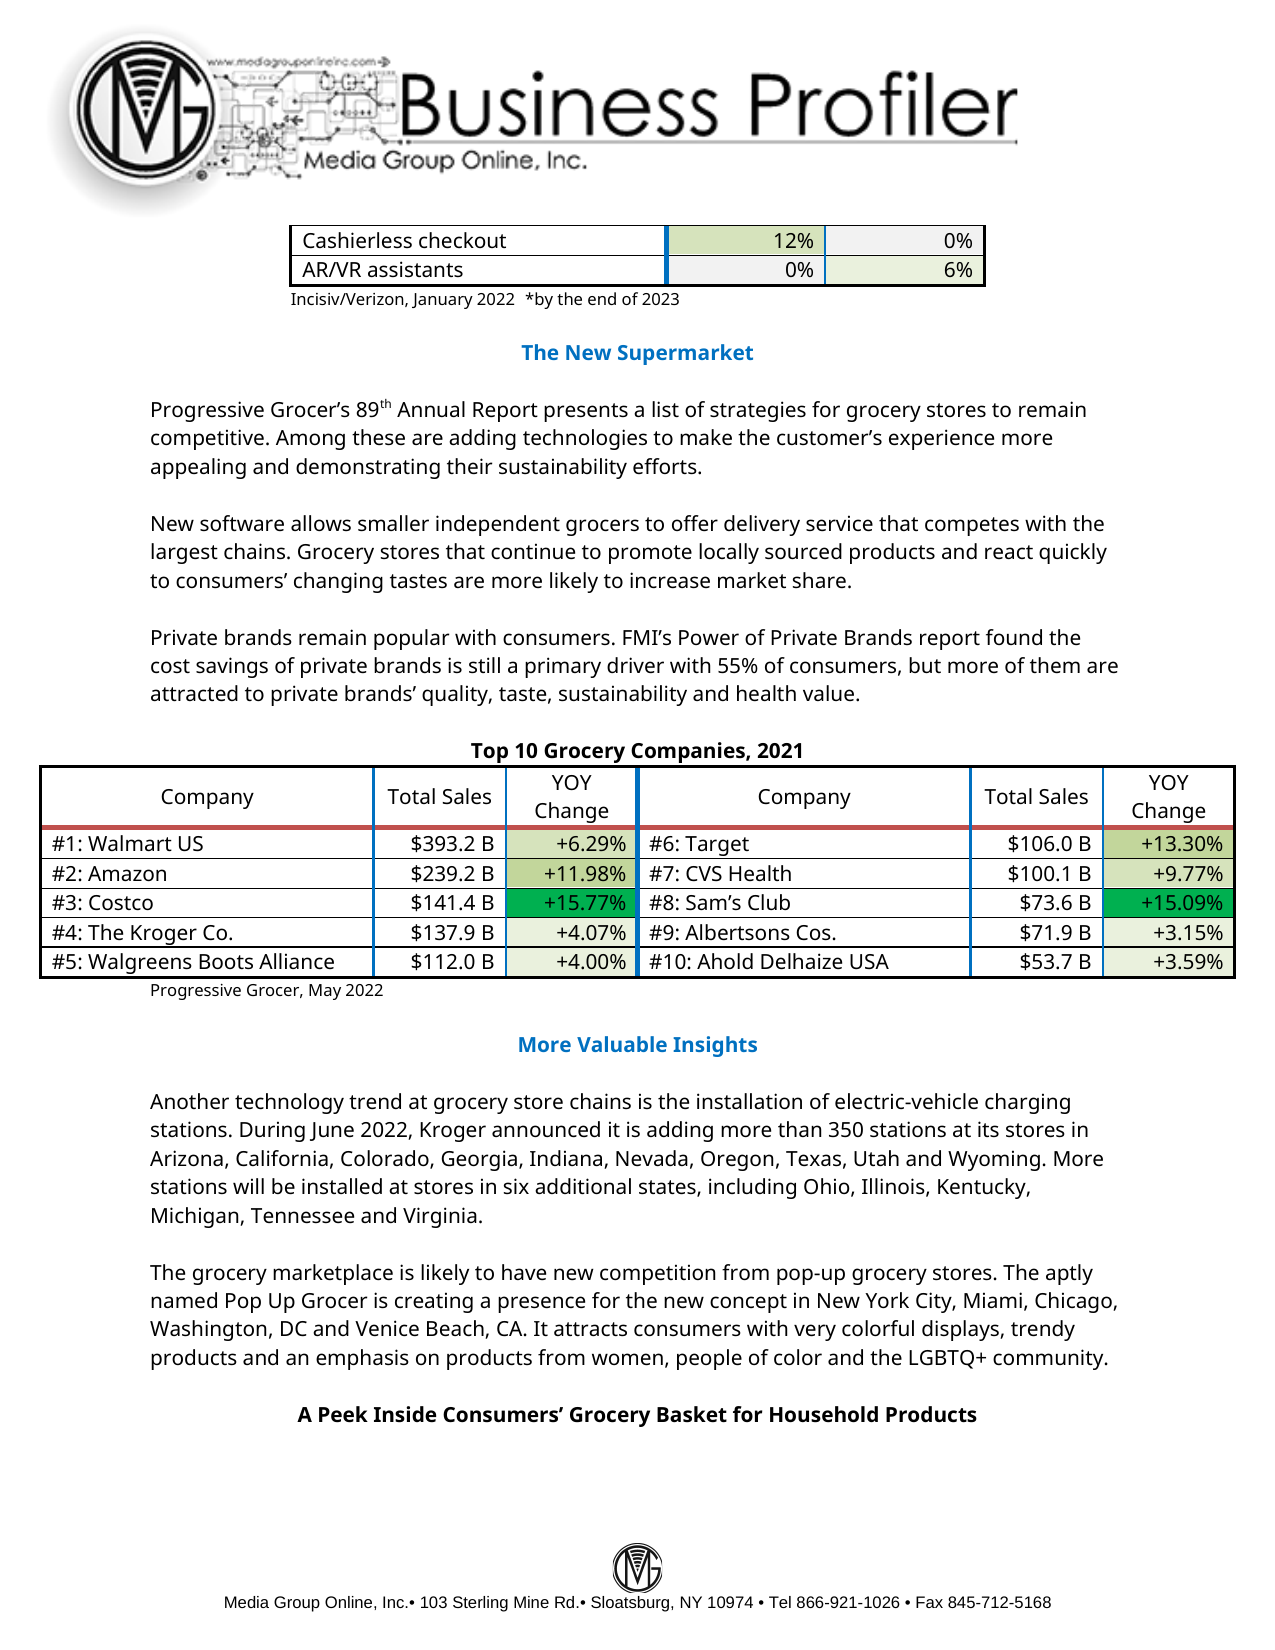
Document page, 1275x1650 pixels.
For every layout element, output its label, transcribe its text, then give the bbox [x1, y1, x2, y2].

table_cell +3.59% [1104, 948, 1233, 976]
table_cell Cashierless checkout [292, 226, 664, 254]
table_cell $106.0 B [972, 830, 1102, 858]
table_header YOY Change [507, 768, 635, 825]
table_cell #7: CVS Health [640, 859, 969, 887]
table_header Company [640, 768, 969, 825]
picture [612, 1543, 663, 1593]
table_cell #3: Costco [42, 889, 372, 917]
text Another technology trend at grocery store chains is the installation of electric-vehicle charging stations. During June 2022, Kroger announced it is adding more than 350 stations at its stores in Arizona, California, Colorado, Georgia, Indiana, Nevada, Oregon, Texas, Utah and Wyoming. More stations will be installed at stores in six additional states, including Ohio, Illinois, Kentucky, Michigan, Tennessee and Virginia. [150, 1087, 1125, 1229]
table_cell +6.29% [507, 830, 635, 858]
table_cell +15.09% [1104, 889, 1233, 917]
table_cell #6: Target [640, 830, 969, 858]
table_header Total Sales [972, 768, 1102, 825]
table_cell +11.98% [507, 859, 635, 887]
table_cell $141.4 B [375, 889, 505, 917]
table_cell +13.30% [1104, 830, 1233, 858]
table_header Company [42, 768, 372, 825]
table_cell #4: The Kroger Co. [42, 918, 372, 946]
text New software allows smaller independent grocers to offer delivery service that competes with the largest chains. Grocery stores that continue to promote locally sourced products and react quickly to consumers’ changing tastes are more likely to increase market share. [150, 509, 1125, 594]
table_cell 12% [669, 226, 824, 254]
text The New Supermarket [150, 338, 1125, 367]
table_cell +4.07% [507, 918, 635, 946]
table_cell 6% [826, 256, 983, 284]
table_cell #1: Walmart US [42, 830, 372, 858]
table_cell $393.2 B [375, 830, 505, 858]
table_cell AR/VR assistants [292, 256, 664, 284]
text Progressive Grocer’s 89th Annual Report presents a list of strategies for grocery stores to remain competitive. Among these are adding technologies to make the customer’s experience more appealing and demonstrating their sustainability efforts. [150, 395, 1125, 480]
table_cell $73.6 B [972, 889, 1102, 917]
table_cell $53.7 B [972, 948, 1102, 976]
table_cell $239.2 B [375, 859, 505, 887]
text Private brands remain popular with consumers. FMI’s Power of Private Brands report found the cost savings of private brands is still a primary driver with 55% of consumers, but more of them are attracted to private brands’ quality, taste, sustainability and health value. [150, 623, 1125, 708]
table_cell #8: Sam’s Club [640, 889, 969, 917]
table_cell 0% [669, 256, 824, 284]
table_cell +3.15% [1104, 918, 1233, 946]
table_cell #9: Albertsons Cos. [640, 918, 969, 946]
table_cell $112.0 B [375, 948, 505, 976]
text Incisiv/Verizon, January 2022 *by the end of 2023 [150, 287, 1125, 310]
table_cell +9.77% [1104, 859, 1233, 887]
table_cell #5: Walgreens Boots Alliance [42, 948, 372, 976]
table_cell $100.1 B [972, 859, 1102, 887]
text Progressive Grocer, May 2022 [150, 979, 1125, 1002]
table_header Total Sales [375, 768, 505, 825]
text More Valuable Insights [150, 1030, 1125, 1058]
table_cell #2: Amazon [42, 859, 372, 887]
text The grocery marketplace is likely to have new competition from pop-up grocery stores. The aptly named Pop Up Grocer is creating a presence for the new concept in New York City, Miami, Chicago, Washington, DC and Venice Beach, CA. It attracts consumers with very colorful displays, trendy products and an emphasis on products from women, people of color and the LGBTQ+ community. [150, 1258, 1125, 1371]
picture [45, 23, 1017, 216]
table_cell +15.77% [507, 889, 635, 917]
table_header YOY Change [1104, 768, 1233, 825]
text A Peek Inside Consumers’ Grocery Basket for Household Products [150, 1400, 1125, 1428]
table_cell $71.9 B [972, 918, 1102, 946]
table_cell +4.00% [507, 948, 635, 976]
table_cell 0% [826, 226, 983, 254]
text Top 10 Grocery Companies, 2021 [150, 736, 1125, 765]
table_cell $137.9 B [375, 918, 505, 946]
table_cell #10: Ahold Delhaize USA [640, 948, 969, 976]
